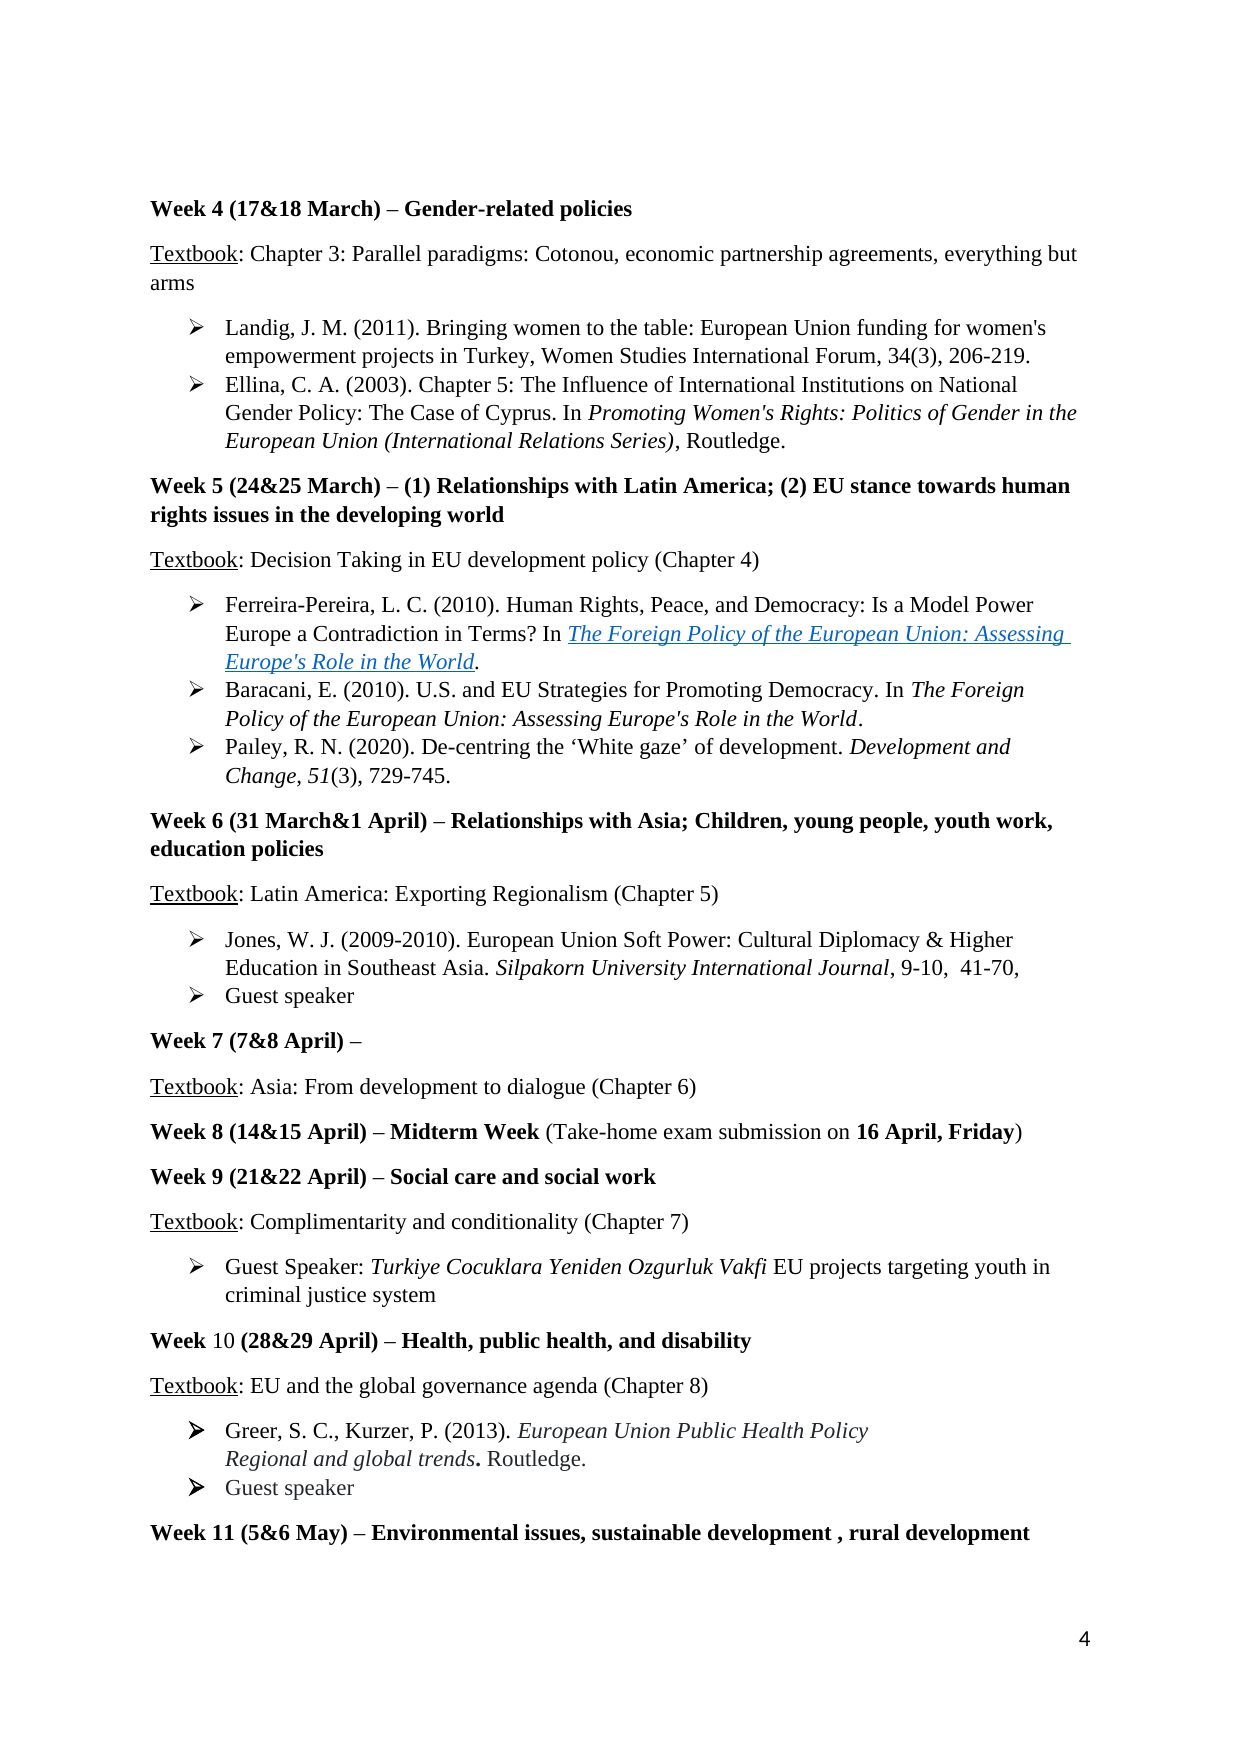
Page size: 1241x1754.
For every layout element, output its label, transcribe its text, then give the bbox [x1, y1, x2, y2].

list Ellina, C. A. (2003). Chapter 5: The Influence of International Institutions on National Gender Policy: The Case of Cyprus. In Promoting Women's Rights: Politics of Gender in the European Union (International Relations Series), Routledge. [187, 371, 1090, 454]
list Guest speaker [187, 1474, 1090, 1500]
text Week 7 (7&8 April) – [150, 1028, 1090, 1054]
text Textbook: Asia: From development to dialogue (Chapter 6) [150, 1073, 1090, 1099]
list Jones, W. J. (2009-2010). European Union Soft Power: Cultural Diplomacy & Higher Education in Southeast Asia. Silpakorn University International Journal, 9-10, 41-70, [187, 926, 1090, 980]
text Week 6 (31 March&1 April) – Relationships with Asia; Children, young people, youth work, education policies [150, 807, 1090, 862]
list Baracani, E. (2010). U.S. and EU Strategies for Promoting Democracy. In The Foreign Policy of the European Union: Assessing Europe's Role in the World. [187, 677, 1090, 731]
text Textbook: Latin America: Exporting Regionalism (Chapter 5) [150, 881, 1090, 907]
list Paıley, R. N. (2020). De-centring the ‘White gaze’ of development. Development and Change, 51(3), 729-745. [187, 733, 1090, 788]
list Landig, J. M. (2011). Bringing women to the table: European Union funding for women's empowerment projects in Turkey, Women Studies International Forum, 34(3), 206-219. [187, 314, 1090, 368]
list Ferreira-Pereira, L. C. (2010). Human Rights, Peace, and Democracy: Is a Model Power Europe a Contradiction in Terms? In The Foreign Policy of the European Union: Assessing Europe's Role in the World. [187, 591, 1090, 674]
text Week 11 (5&6 May) – Environmental issues, sustainable development , rural development [150, 1519, 1090, 1545]
text Week 9 (21&22 April) – Social care and social work [150, 1163, 1090, 1189]
text Textbook: Chapter 3: Parallel paradigms: Cotonou, economic partnership agreements, everything but arms [150, 240, 1090, 295]
text Textbook: Decision Taking in EU development policy (Chapter 4) [150, 546, 1090, 572]
list Guest speaker [187, 982, 1090, 1009]
text Textbook: Complimentarity and conditionality (Chapter 7) [150, 1208, 1090, 1234]
text Textbook: EU and the global governance agenda (Chapter 8) [150, 1372, 1090, 1398]
text Week 10 (28&29 April) – Health, public health, and disability [150, 1327, 1090, 1353]
text Week 5 (24&25 March) – (1) Relationships with Latin America; (2) EU stance towards human rights issues in the developing world [150, 473, 1090, 527]
text Week 4 (17&18 March) – Gender-related policies [150, 195, 1090, 221]
text Week 8 (14&15 April) – Midterm Week (Take-home exam submission on 16 April, Friday) [150, 1118, 1090, 1144]
list Greer, S. C., Kurzer, P. (2013). European Union Public Health Policy Regional and global trends. Routledge. [187, 1417, 1090, 1472]
list Guest Speaker: Turkiye Cocuklara Yeniden Ozgurluk Vakfi EU projects targeting youth in criminal justice system [187, 1253, 1090, 1308]
